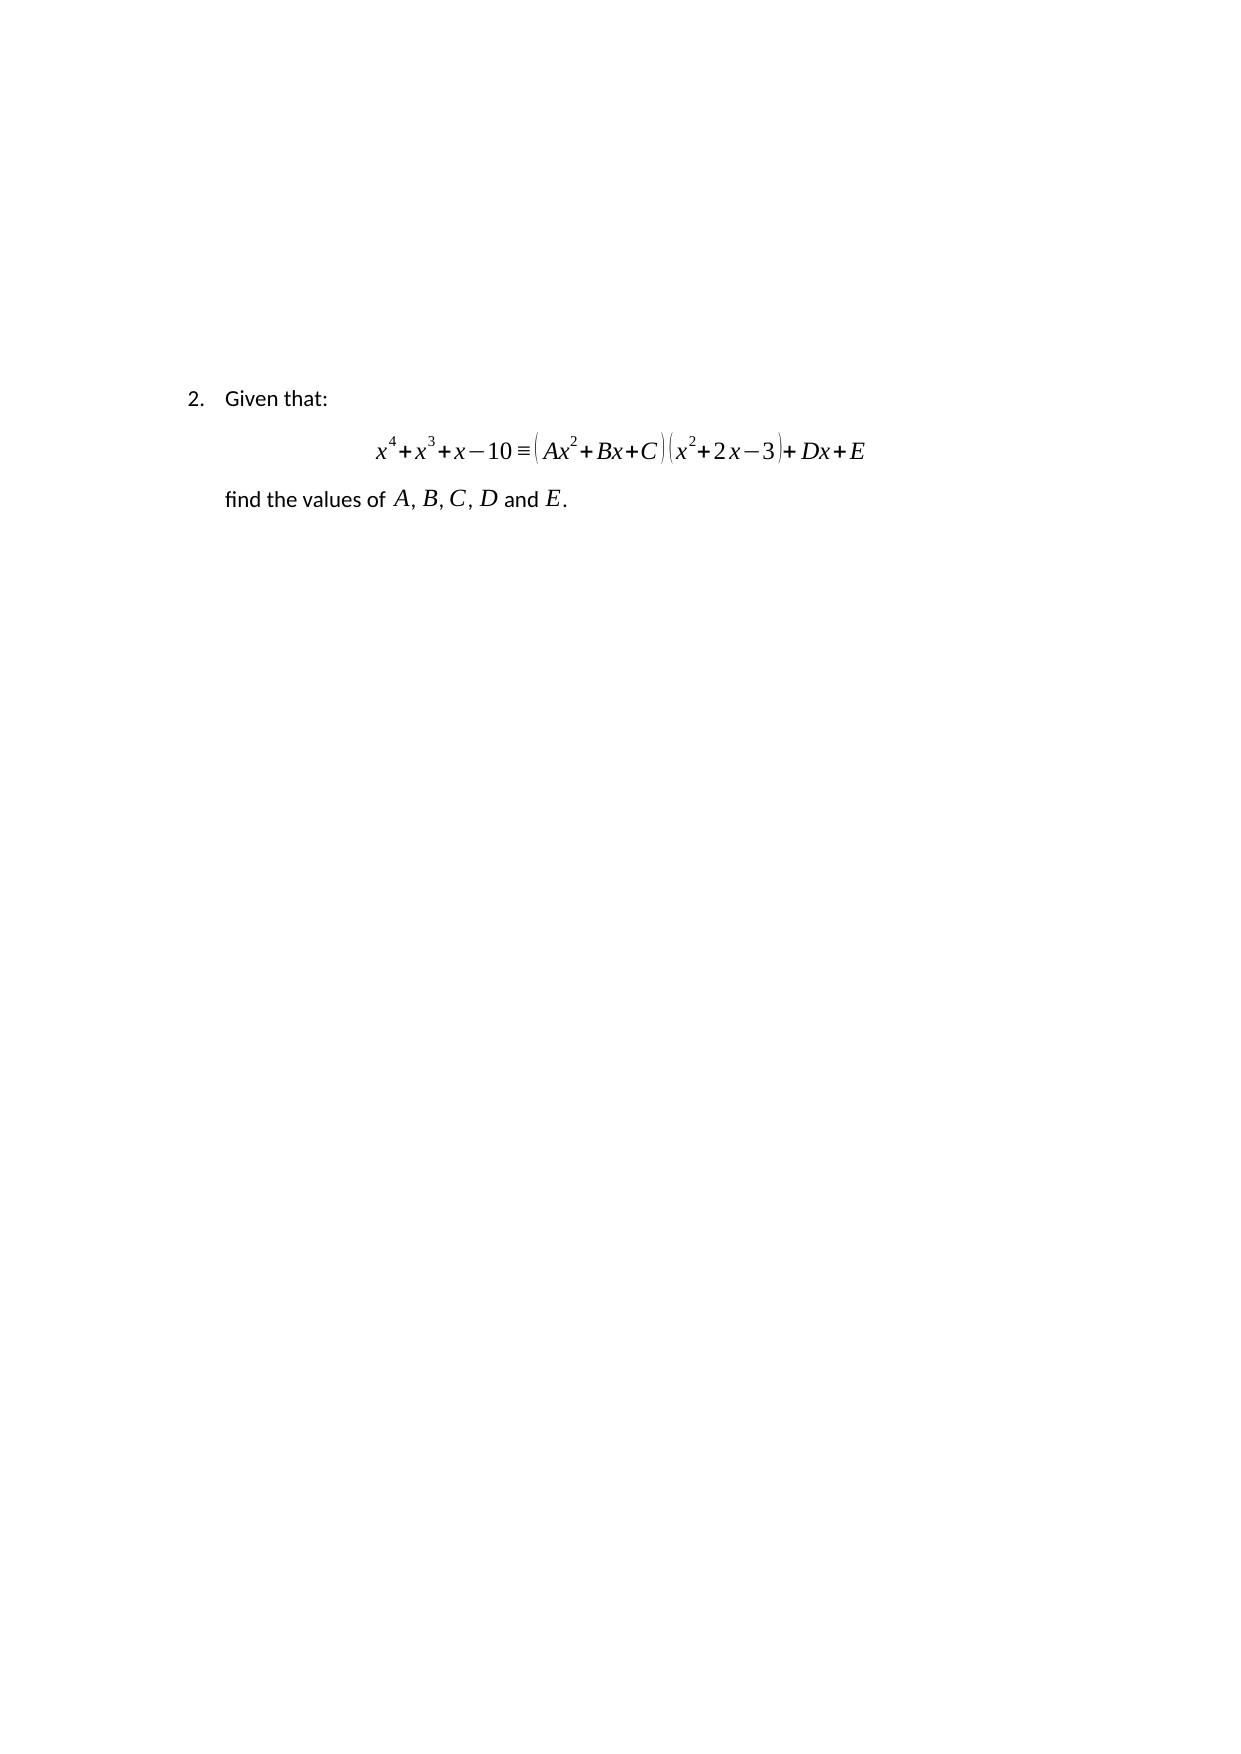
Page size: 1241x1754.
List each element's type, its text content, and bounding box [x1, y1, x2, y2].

list Given that: [187, 384, 1090, 412]
text find the values of , , , and . [150, 485, 1090, 513]
